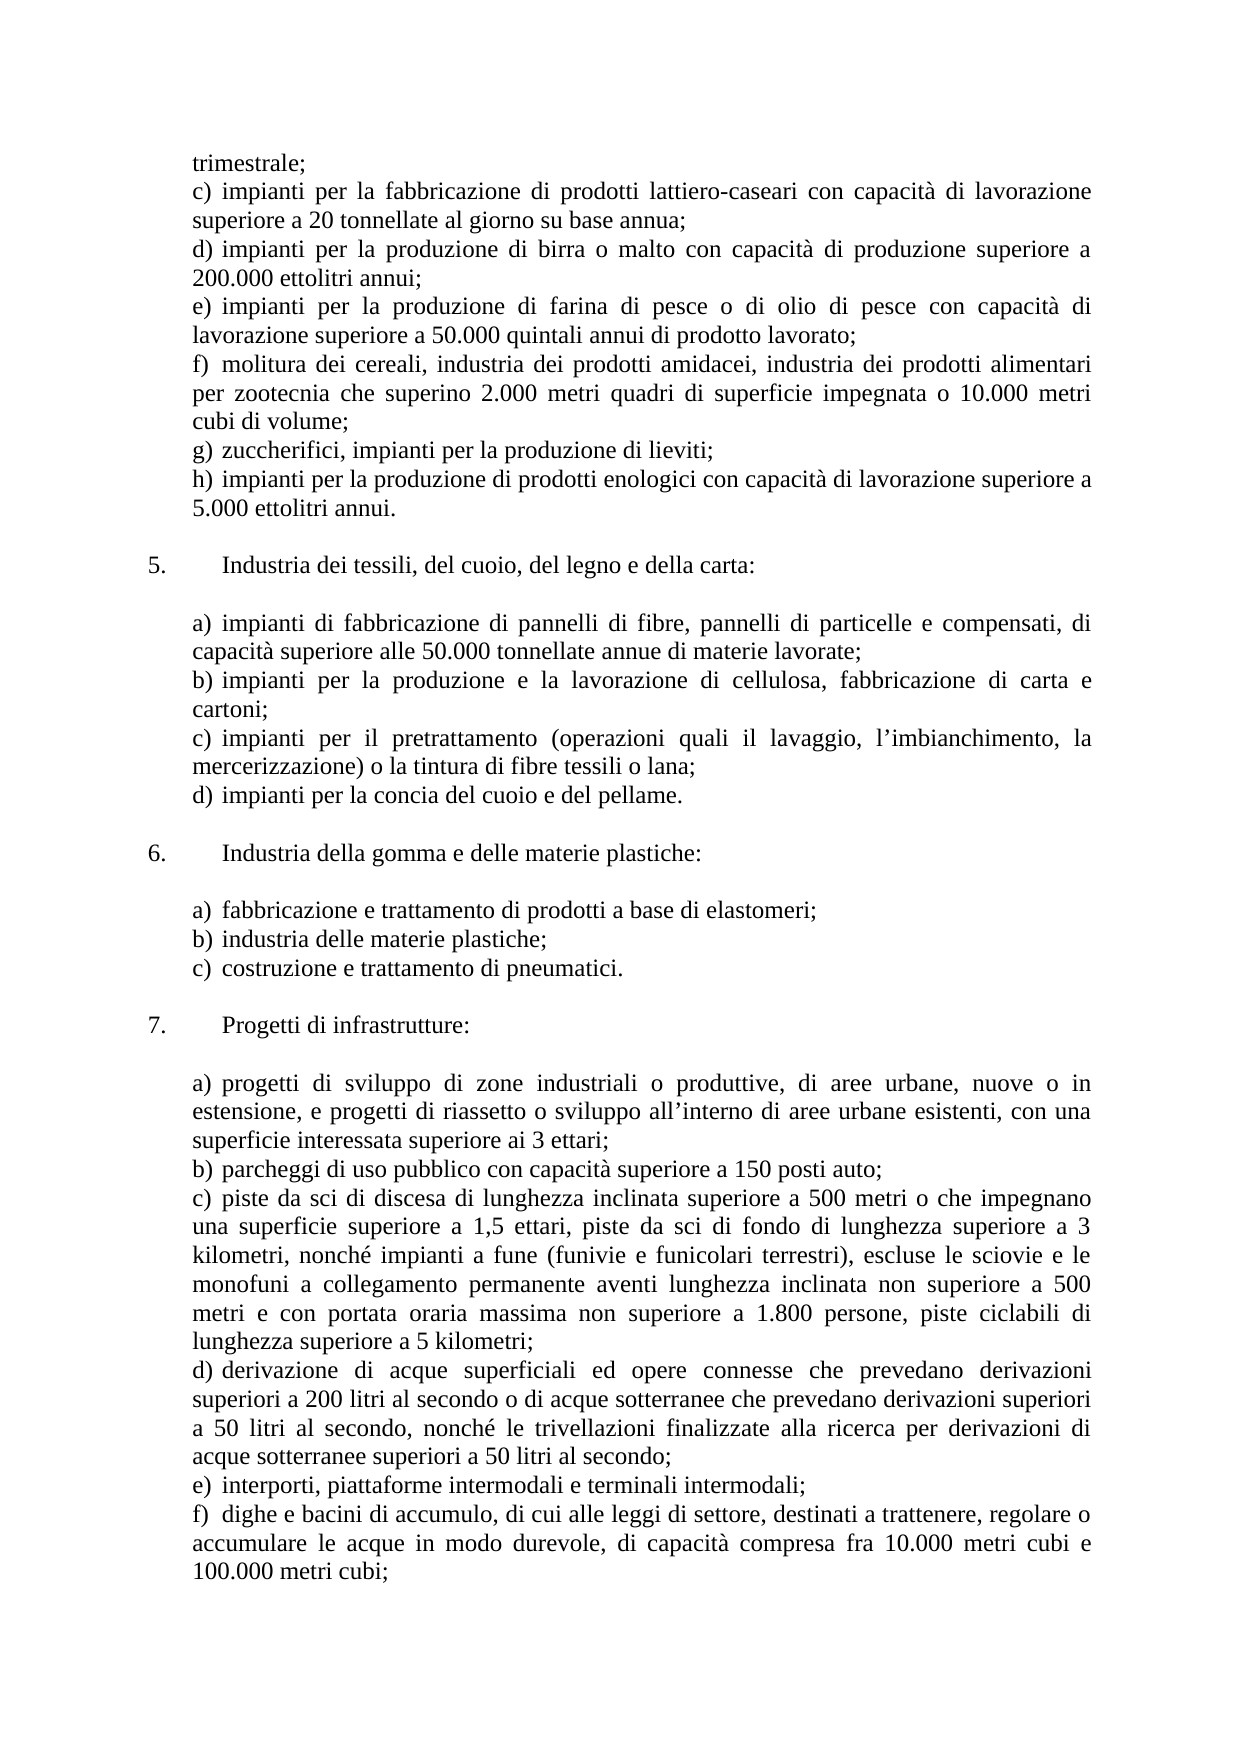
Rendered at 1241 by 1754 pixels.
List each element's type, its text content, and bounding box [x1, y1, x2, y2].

text f) dighe e bacini di accumulo, di cui alle leggi di settore, destinati a trattenere, regolare o accumulare le acque in modo durevole, di capacità compresa fra 10.000 metri cubi e 100.000 metri cubi; [192, 1499, 1093, 1585]
text c) impianti per la fabbricazione di prodotti lattiero-caseari con capacità di lavorazione superiore a 20 tonnellate al giorno su base annua; [192, 176, 1093, 234]
text c) piste da sci di discesa di lunghezza inclinata superiore a 500 metri o che impegnano una superficie superiore a 1,5 ettari, piste da sci di fondo di lunghezza superiore a 3 kilometri, nonché impianti a fune (funivie e funicolari terrestri), escluse le sciovie e le monofuni a collegamento permanente aventi lunghezza inclinata non superiore a 500 metri e con portata oraria massima non superiore a 1.800 persone, piste ciclabili di lunghezza superiore a 5 kilometri; [192, 1183, 1093, 1355]
text b) impianti per la produzione e la lavorazione di cellulosa, fabbricazione di carta e cartoni; [192, 665, 1093, 723]
text d) impianti per la produzione di birra o malto con capacità di produzione superiore a 200.000 ettolitri annui; [192, 234, 1093, 291]
text e) impianti per la produzione di farina di pesce o di olio di pesce con capacità di lavorazione superiore a 50.000 quintali annui di prodotto lavorato; [192, 291, 1093, 349]
text d) derivazione di acque superficiali ed opere connesse che prevedano derivazioni superiori a 200 litri al secondo o di acque sotterranee che prevedano derivazioni superiori a 50 litri al secondo, nonché le trivellazioni finalizzate alla ricerca per derivazioni di acque sotterranee superiori a 50 litri al secondo; [192, 1355, 1093, 1470]
text h) impianti per la produzione di prodotti enologici con capacità di lavorazione superiore a 5.000 ettolitri annui. [192, 464, 1093, 521]
text c) costruzione e trattamento di pneumatici. [192, 953, 1093, 981]
text g) zuccherifici, impianti per la produzione di lieviti; [192, 435, 1093, 464]
text d) impianti per la concia del cuoio e del pellame. [192, 780, 1093, 809]
text 6. Industria della gomma e delle materie plastiche: [148, 838, 1093, 866]
text e) interporti, piattaforme intermodali e terminali intermodali; [192, 1470, 1093, 1499]
text a) impianti di fabbricazione di pannelli di fibre, pannelli di particelle e compensati, di capacità superiore alle 50.000 tonnellate annue di materie lavorate; [192, 608, 1093, 665]
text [192, 148, 1093, 176]
text a) progetti di sviluppo di zone industriali o produttive, di aree urbane, nuove o in estensione, e progetti di riassetto o sviluppo all’interno di aree urbane esistenti, con una superficie interessata superiore ai 3 ettari; [192, 1068, 1093, 1154]
text b) parcheggi di uso pubblico con capacità superiore a 150 posti auto; [192, 1154, 1093, 1183]
text 5. Industria dei tessili, del cuoio, del legno e della carta: [148, 550, 1093, 579]
text a) fabbricazione e trattamento di prodotti a base di elastomeri; [192, 895, 1093, 924]
text b) industria delle materie plastiche; [192, 924, 1093, 953]
text c) impianti per il pretrattamento (operazioni quali il lavaggio, l’imbianchimento, la mercerizzazione) o la tintura di fibre tessili o lana; [192, 723, 1093, 780]
text 7. Progetti di infrastrutture: [148, 1010, 1093, 1039]
text f) molitura dei cereali, industria dei prodotti amidacei, industria dei prodotti alimentari per zootecnia che superino 2.000 metri quadri di superficie impegnata o 10.000 metri cubi di volume; [192, 349, 1093, 435]
